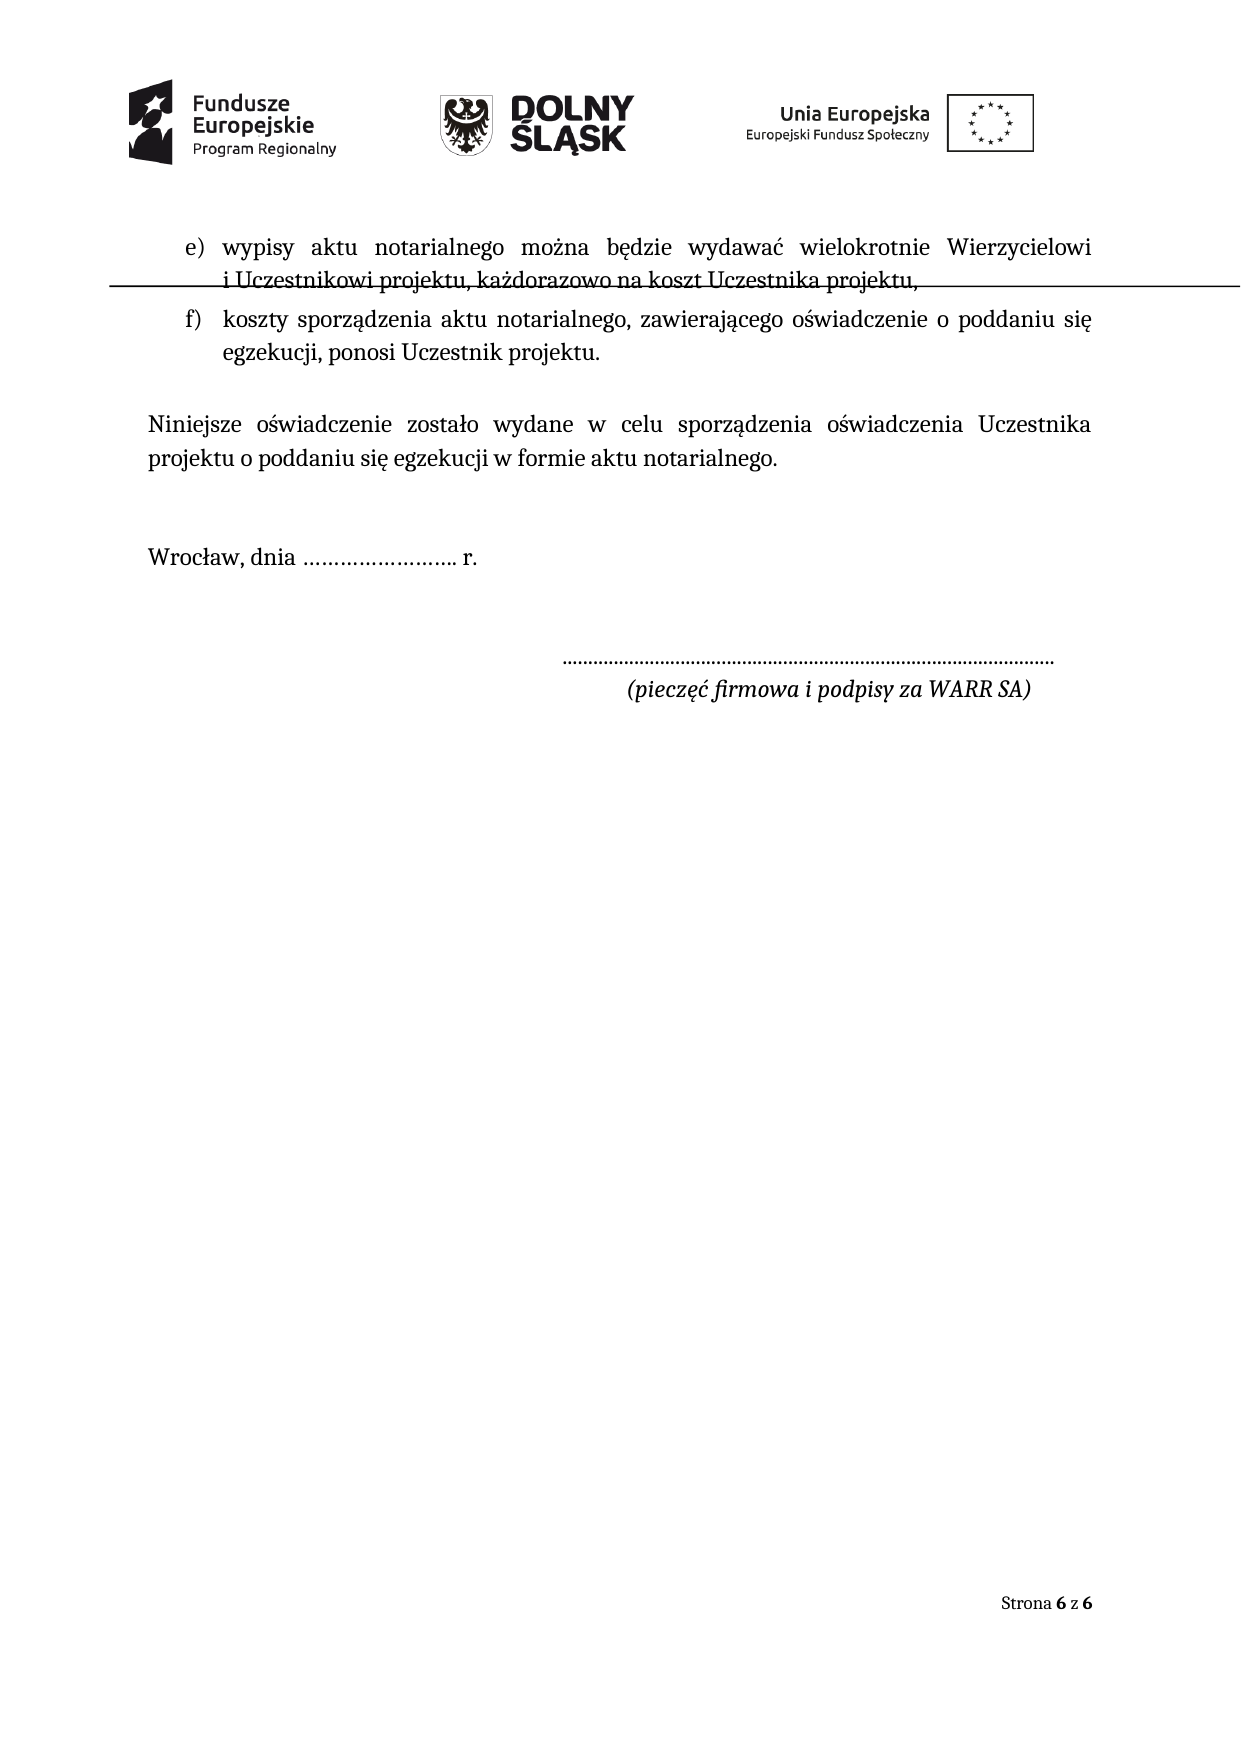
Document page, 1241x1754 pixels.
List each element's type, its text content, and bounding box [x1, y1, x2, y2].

text (pieczęć firmowa i podpisy za WARR SA) [148, 674, 1092, 703]
text Wrocław, dnia ……………………. r. [148, 542, 1091, 571]
list wypisy aktu notarialnego można będzie wydawać wielokrotnie Wierzycielowi i Uczestnikowi projektu, każdorazowo na koszt Uczestnika projektu, [185, 233, 1092, 294]
list koszty sporządzenia aktu notarialnego, zawierającego oświadczenie o poddaniu się egzekucji, ponosi Uczestnik projektu. [185, 305, 1092, 367]
text ................................................................................................ [148, 642, 1092, 670]
picture [111, 76, 1055, 170]
text Niniejsze oświadczenie zostało wydane w celu sporządzenia oświadczenia Uczestnika projektu o poddaniu się egzekucji w formie aktu notarialnego. [148, 410, 1092, 472]
